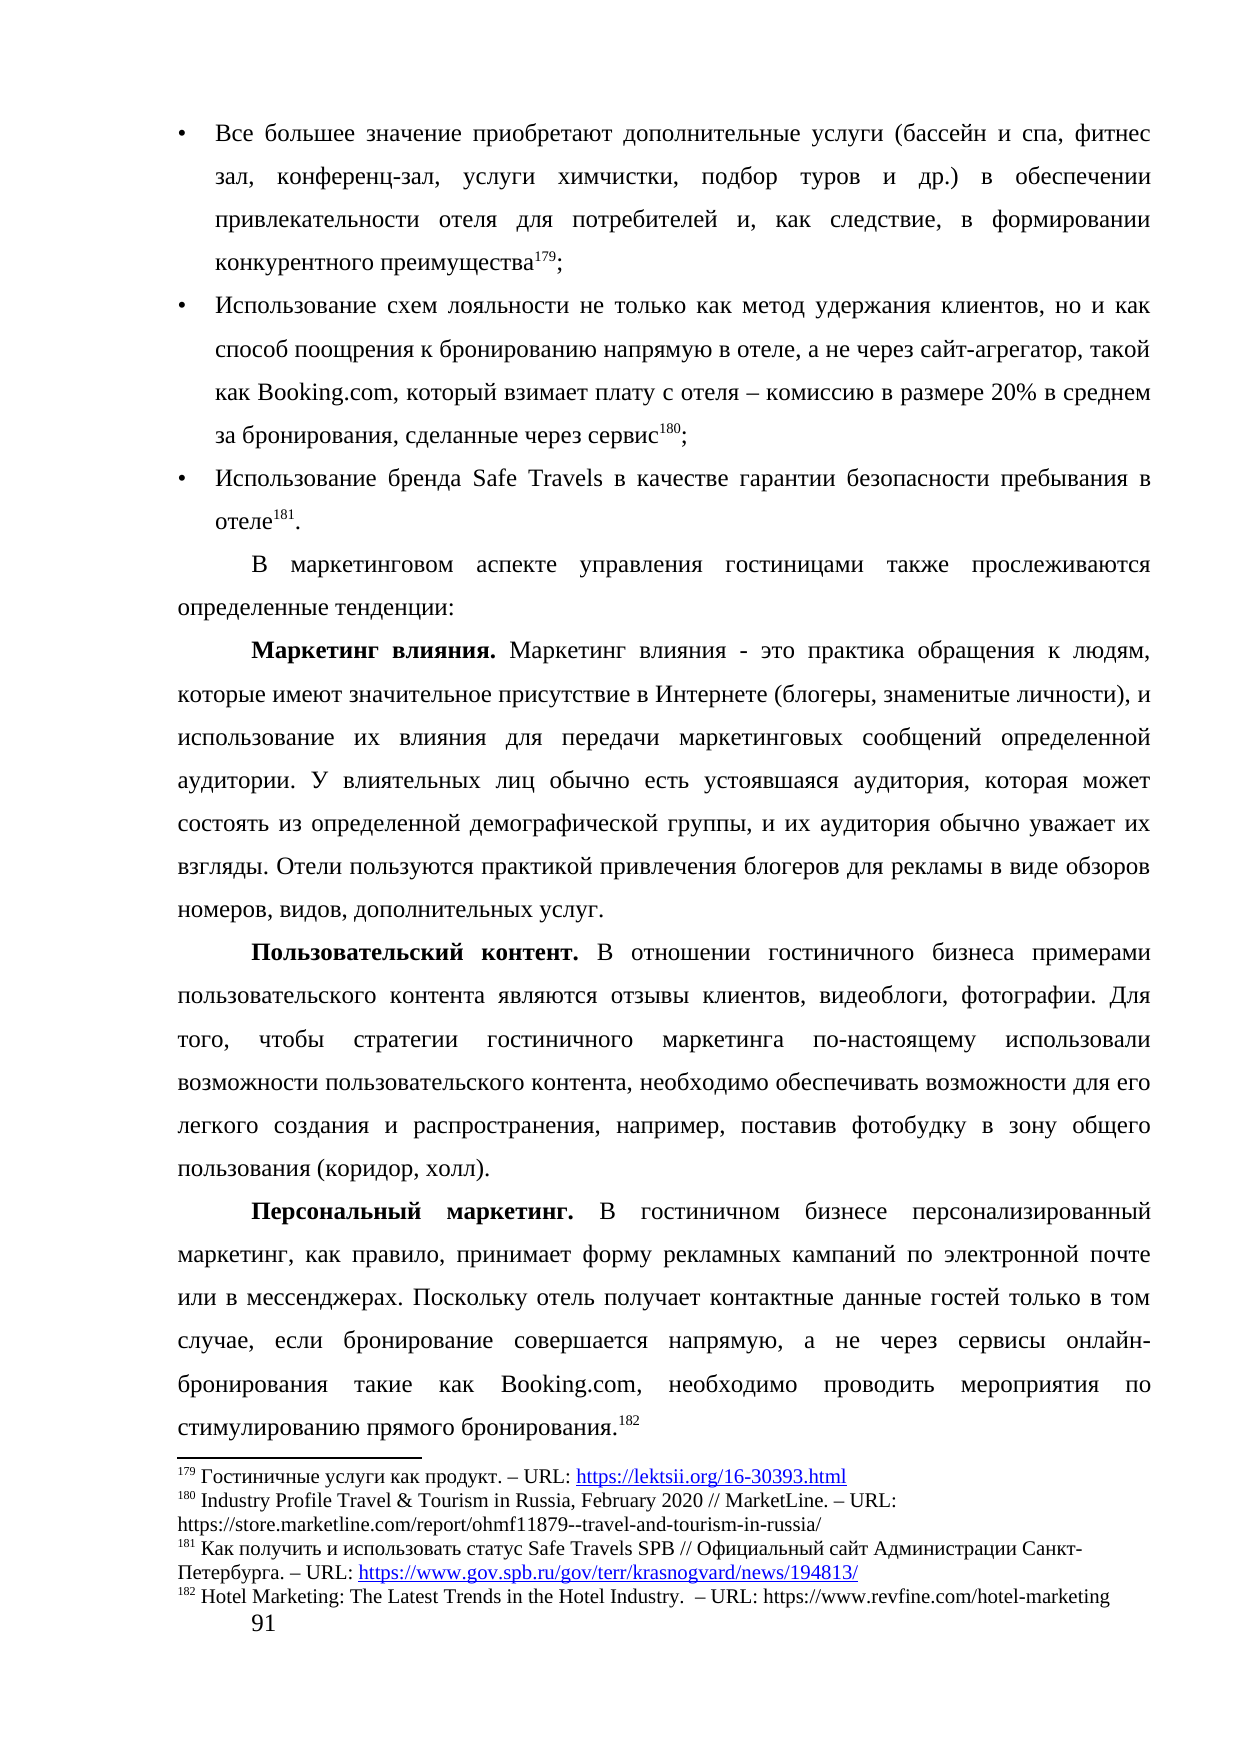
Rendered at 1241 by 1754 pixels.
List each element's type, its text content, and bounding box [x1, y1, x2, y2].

text В маркетинговом аспекте управления гостиницами также прослеживаются определенные тенденции: [177, 549, 1152, 621]
list Использование бренда Safe Travels в качестве гарантии безопасности пребывания в отеле. [177, 463, 1152, 535]
list Использование схем лояльности не только как метод удержания клиентов, но и как способ поощрения к бронированию напрямую в отеле, а не через сайт-агрегатор, такой как Booking.com, который взимает плату с отеля – комиссию в размере 20% в среднем за бронирования, сделанные через сервис; [177, 291, 1152, 449]
text Маркетинг влияния. Маркетинг влияния - это практика обращения к людям, которые имеют значительное присутствие в Интернете (блогеры, знаменитые личности), и использование их влияния для передачи маркетинговых сообщений определенной аудитории. У влиятельных лиц обычно есть устоявшаяся аудитория, которая может состоять из определенной демографической группы, и их аудитория обычно уважает их взгляды. Отели пользуются практикой привлечения блогеров для рекламы в виде обзоров номеров, видов, дополнительных услуг. [177, 636, 1152, 923]
list Все большее значение приобретают дополнительные услуги (бассейн и спа, фитнес зал, конференц-зал, услуги химчистки, подбор туров и др.) в обеспечении привлекательности отеля для потребителей и, как следствие, в формировании конкурентного преимущества; [177, 118, 1152, 276]
text Пользовательский контент. В отношении гостиничного бизнеса примерами пользовательского контента являются отзывы клиентов, видеоблоги, фотографии. Для того, чтобы стратегии гостиничного маркетинга по-настоящему использовали возможности пользовательского контента, необходимо обеспечивать возможности для его легкого создания и распространения, например, поставив фотобудку в зону общего пользования (коридор, холл). [177, 937, 1152, 1182]
text Персональный маркетинг. В гостиничном бизнесе персонализированный маркетинг, как правило, принимает форму рекламных кампаний по электронной почте или в мессенджерах. Поскольку отель получает контактные данные гостей только в том случае, если бронирование совершается напрямую, а не через сервисы онлайн-бронирования такие как Booking.com, необходимо проводить мероприятия по стимулированию прямого бронирования. [177, 1196, 1152, 1441]
